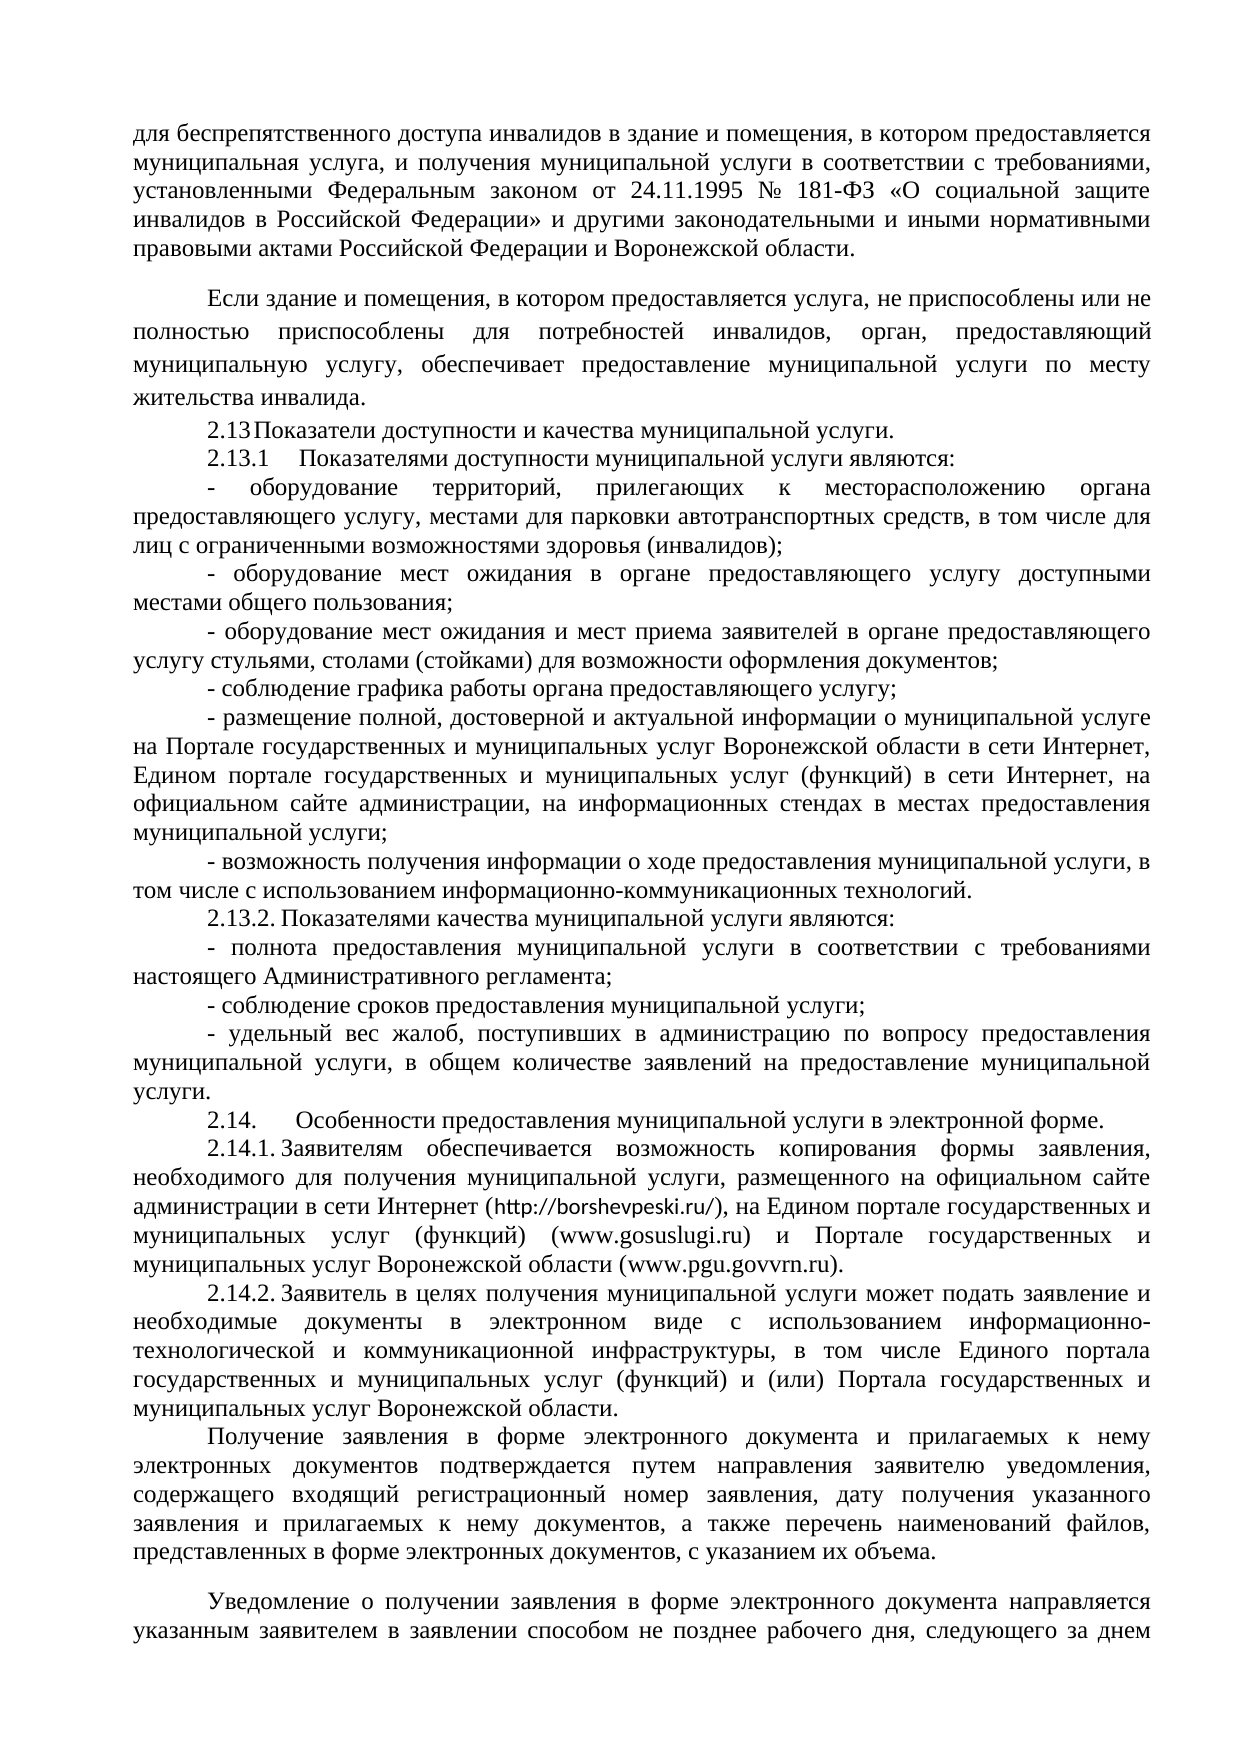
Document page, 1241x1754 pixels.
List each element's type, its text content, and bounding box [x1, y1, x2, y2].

text - оборудование территорий, прилегающих к месторасположению органа предоставляющего услугу, местами для парковки автотранспортных средств, в том числе для лиц с ограниченными возможностями здоровья (инвалидов); [133, 472, 1152, 558]
list Показателями качества муниципальной услуги являются: [133, 903, 1152, 932]
text Получение заявления в форме электронного документа и прилагаемых к нему электронных документов подтверждается путем направления заявителю уведомления, содержащего входящий регистрационный номер заявления, дату получения указанного заявления и прилагаемых к нему документов, а также перечень наименований файлов, представленных в форме электронных документов, с указанием их объема. [133, 1421, 1152, 1565]
list Особенности предоставления муниципальной услуги в электронной форме. [133, 1105, 1152, 1133]
text - размещение полной, достоверной и актуальной информации о муниципальной услуге на Портале государственных и муниципальных услуг Воронежской области в сети Интернет, Едином портале государственных и муниципальных услуг (функций) в сети Интернет, на официальном сайте администрации, на информационных стендах в местах предоставления муниципальной услуги; [133, 702, 1152, 846]
text Если здание и помещения, в котором предоставляется услуга, не приспособлены или не полностью приспособлены для потребностей инвалидов, орган, предоставляющий муниципальную услугу, обеспечивает предоставление муниципальной услуги по месту жительства инвалида. [133, 283, 1152, 411]
list Показатели доступности и качества муниципальной услуги. [133, 415, 1152, 443]
text - оборудование мест ожидания в органе предоставляющего услугу доступными местами общего пользования; [133, 558, 1152, 616]
text - соблюдение графика работы органа предоставляющего услугу; [133, 673, 1152, 702]
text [133, 118, 1152, 262]
list Заявителям обеспечивается возможность копирования формы заявления, необходимого для получения муниципальной услуги, размещенного на официальном сайте администрации в сети Интернет (http://borshevpeski.ru/), на Едином портале государственных и муниципальных услуг (функций) (www.gosuslugi.ru) и Портале государственных и муниципальных услуг Воронежской области (www.pgu.govvrn.ru). [133, 1133, 1152, 1278]
text - оборудование мест ожидания и мест приема заявителей в органе предоставляющего услугу стульями, столами (стойками) для возможности оформления документов; [133, 616, 1152, 673]
text - возможность получения информации о ходе предоставления муниципальной услуги, в том числе с использованием информационно-коммуникационных технологий. [133, 846, 1152, 903]
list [133, 1586, 1152, 1643]
list Заявитель в целях получения муниципальной услуги может подать заявление и необходимые документы в электронном виде с использованием информационно-технологической и коммуникационной инфраструктуры, в том числе Единого портала государственных и муниципальных услуг (функций) и (или) Портала государственных и муниципальных услуг Воронежской области. [133, 1278, 1152, 1421]
text - полнота предоставления муниципальной услуги в соответствии с требованиями настоящего Административного регламента; [133, 932, 1152, 990]
text - удельный вес жалоб, поступивших в администрацию по вопросу предоставления муниципальной услуги, в общем количестве заявлений на предоставление муниципальной услуги. [133, 1018, 1152, 1105]
text - соблюдение сроков предоставления муниципальной услуги; [133, 990, 1152, 1018]
list Показателями доступности муниципальной услуги являются: [133, 443, 1152, 472]
